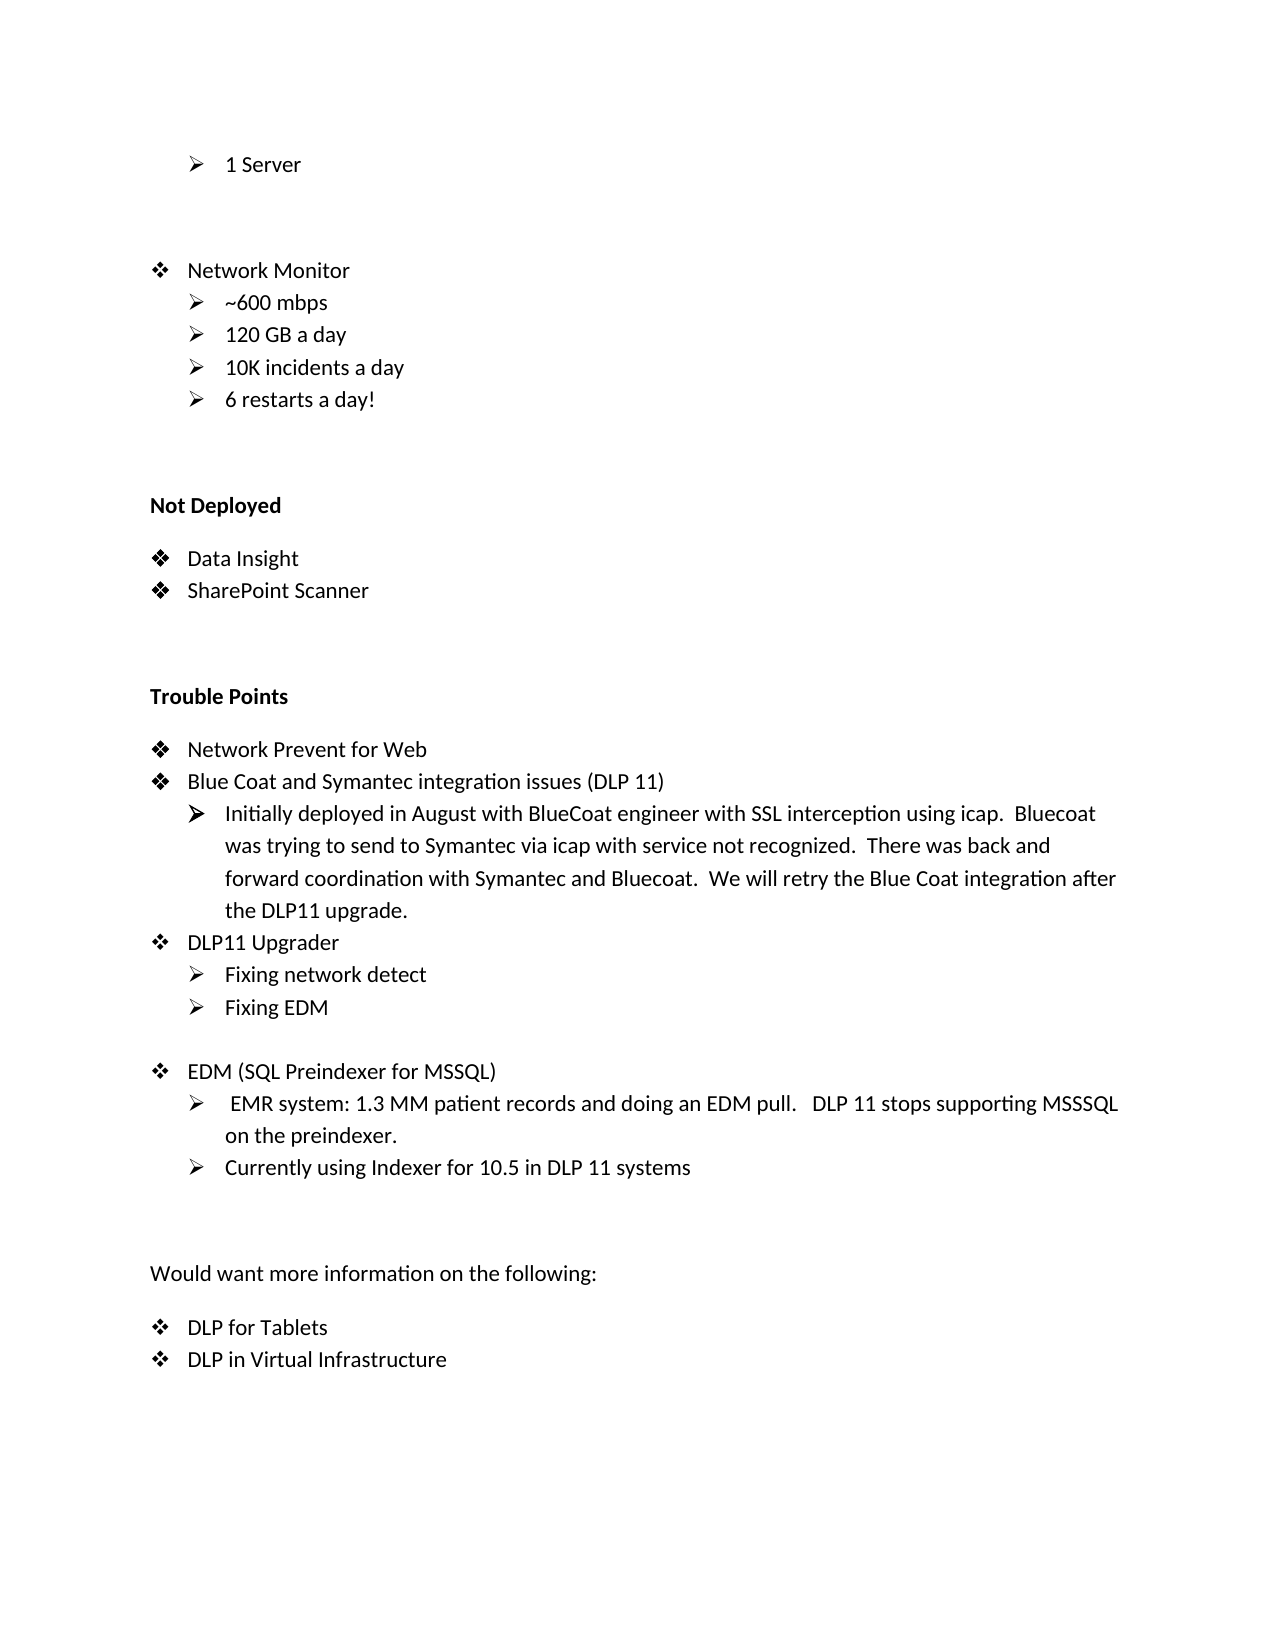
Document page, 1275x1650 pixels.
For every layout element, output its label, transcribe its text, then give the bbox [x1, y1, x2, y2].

list 6 restarts a day! [187, 385, 1125, 413]
list 1 Server [187, 150, 1125, 178]
list EDM (SQL Preindexer for MSSQL) [150, 1057, 1125, 1085]
list DLP in Virtual Infrastructure [150, 1345, 1125, 1373]
list Data Insight [150, 544, 1125, 572]
list Network Monitor [150, 256, 1125, 284]
list Network Prevent for Web [150, 735, 1125, 763]
list DLP11 Upgrader [150, 928, 1125, 956]
list 10K incidents a day [187, 353, 1125, 381]
list Blue Coat and Symantec integration issues (DLP 11) [150, 767, 1125, 795]
list DLP for Tablets [150, 1313, 1125, 1341]
list Currently using Indexer for 10.5 in DLP 11 systems [187, 1153, 1125, 1182]
text Would want more information on the following: [150, 1259, 1125, 1288]
list Fixing EDM [187, 993, 1125, 1021]
list EMR system: 1.3 MM patient records and doing an EDM pull. DLP 11 stops supporting MSSSQL on the preindexer. [187, 1089, 1125, 1149]
list 120 GB a day [187, 320, 1125, 348]
text Trouble Points [150, 682, 1125, 710]
list ~600 mbps [187, 288, 1125, 316]
list SharePoint Scanner [150, 576, 1125, 604]
list Initially deployed in August with BlueCoat engineer with SSL interception using icap. Bluecoat was trying to send to Symantec via icap with service not recognized. There was back and forward coordination with Symantec and Bluecoat. We will retry the Blue Coat integration after the DLP11 upgrade. [187, 799, 1125, 924]
text Not Deployed [150, 491, 1125, 519]
list Fixing network detect [187, 960, 1125, 988]
